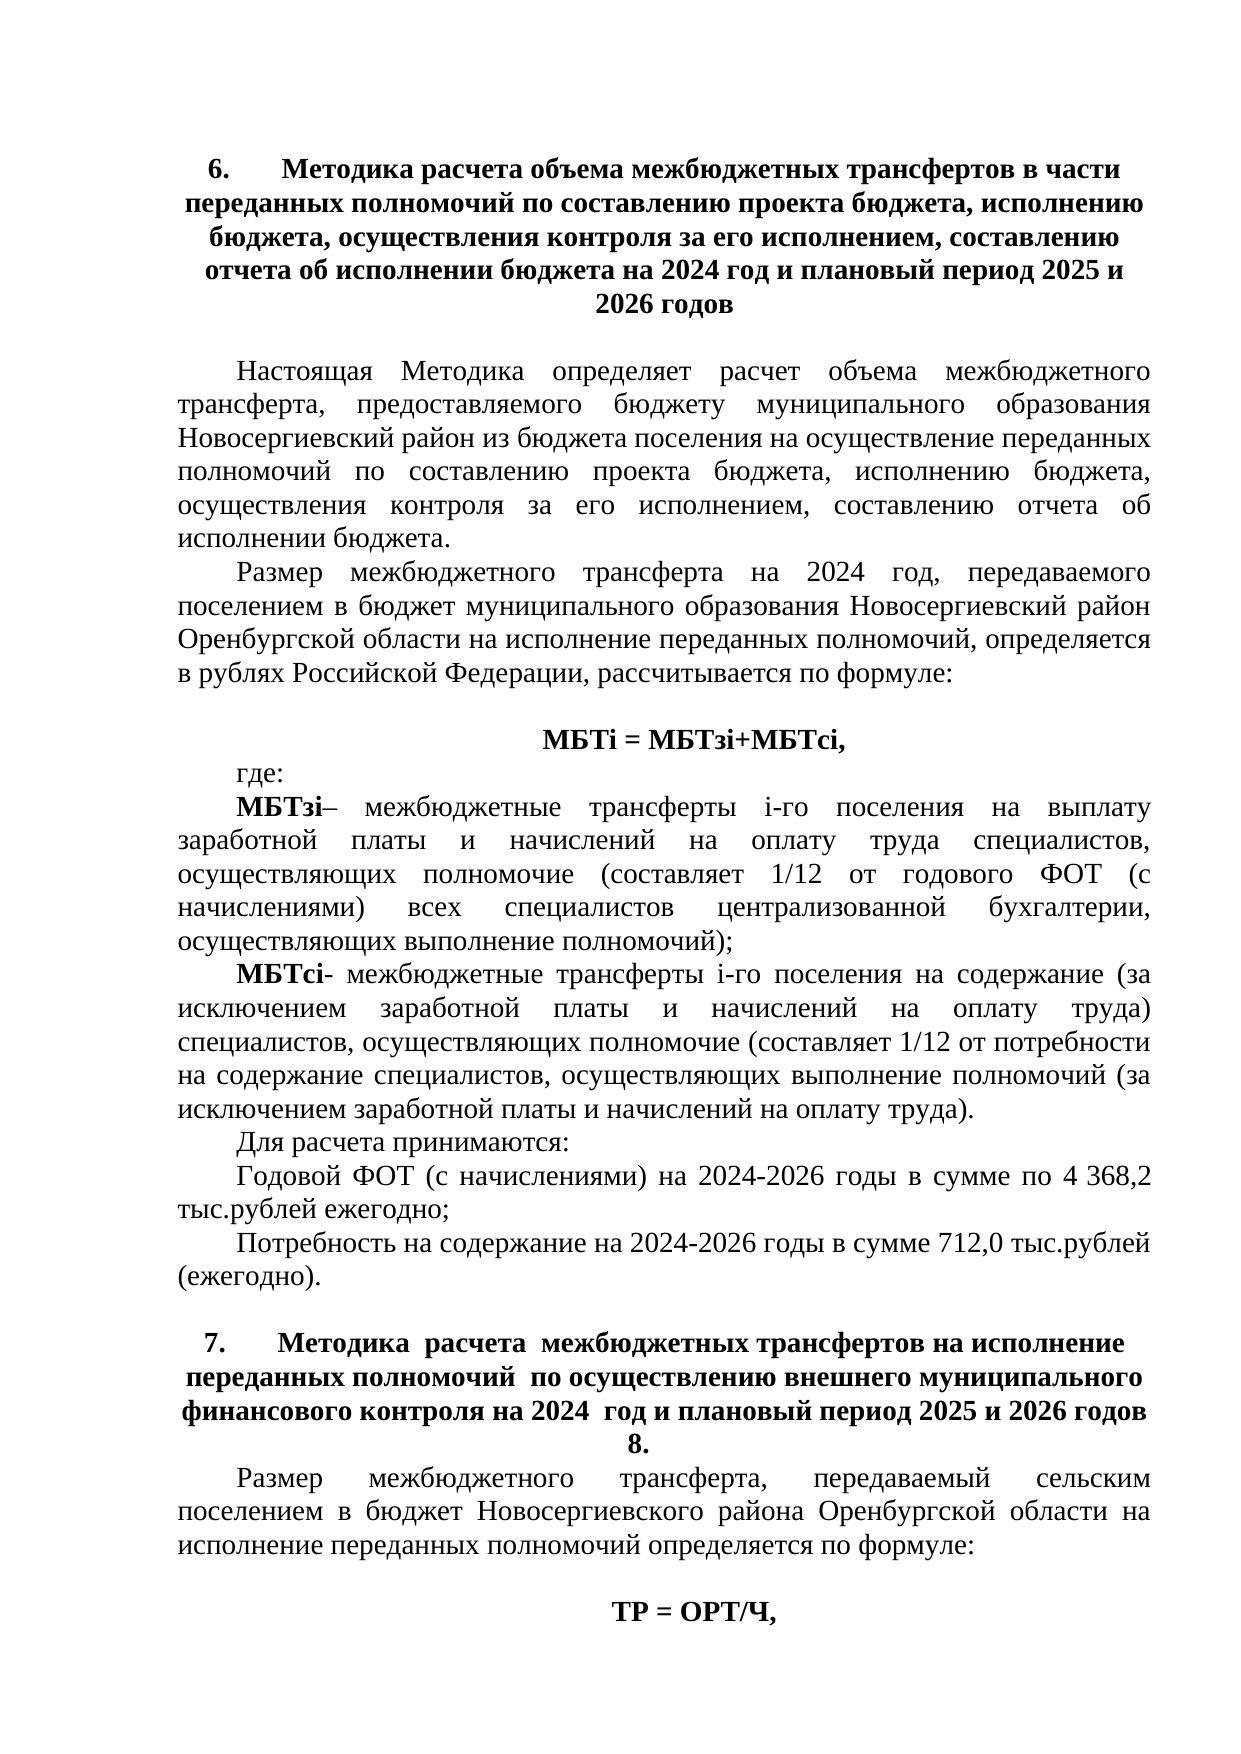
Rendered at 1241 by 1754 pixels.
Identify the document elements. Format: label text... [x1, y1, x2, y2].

text Годовой ФОТ (с начислениями) на 2024-2026 годы в сумме по 4 368,2 тыс.рублей ежегодно; [177, 1158, 1152, 1225]
text Размер межбюджетного трансферта на 2024 год, передаваемого поселением в бюджет муниципального образования Новосергиевский район Оренбургской области на исполнение переданных полномочий, определяется в рублях Российской Федерации, рассчитывается по формуле: [177, 554, 1152, 688]
text МБТi = МБТзi+МБТсi, [177, 722, 1152, 755]
text МБТзi– межбюджетные трансферты i-го поселения на выплату заработной платы и начислений на оплату труда специалистов, осуществляющих полномочие (составляет 1/12 от годового ФОТ (с начислениями) всех специалистов централизованной бухгалтерии, осуществляющих выполнение полномочий); [177, 789, 1152, 957]
text Потребность на содержание на 2024-2026 годы в сумме 712,0 тыс.рублей (ежегодно). [177, 1225, 1152, 1292]
list Методика расчета межбюджетных трансфертов на исполнение переданных полномочий по осуществлению внешнего муниципального финансового контроля на 2024 год и плановый период 2025 и 2026 годов [177, 1326, 1152, 1426]
text Настоящая Методика определяет расчет объема межбюджетного трансферта, предоставляемого бюджету муниципального образования Новосергиевский район из бюджета поселения на осуществление переданных полномочий по составлению проекта бюджета, исполнению бюджета, осуществления контроля за его исполнением, составлению отчета об исполнении бюджета. [177, 353, 1152, 554]
text Размер межбюджетного трансферта, передаваемый сельским поселением в бюджет Новосергиевского района Оренбургской области на исполнение переданных полномочий определяется по формуле: [177, 1460, 1152, 1560]
list Методика расчета объема межбюджетных трансфертов в части переданных полномочий по составлению проекта бюджета, исполнению бюджета, осуществления контроля за его исполнением, составлению отчета об исполнении бюджета на 2024 год и плановый период 2025 и 2026 годов [177, 152, 1152, 319]
text ТР = ОРТ/Ч, [177, 1594, 1152, 1627]
text где: [177, 755, 1152, 789]
text Для расчета принимаются: [177, 1124, 1152, 1158]
text МБТсi- межбюджетные трансферты i-го поселения на содержание (за исключением заработной платы и начислений на оплату труда) специалистов, осуществляющих полномочие (составляет 1/12 от потребности на содержание специалистов, осуществляющих выполнение полномочий (за исключением заработной платы и начислений на оплату труда). [177, 957, 1152, 1124]
